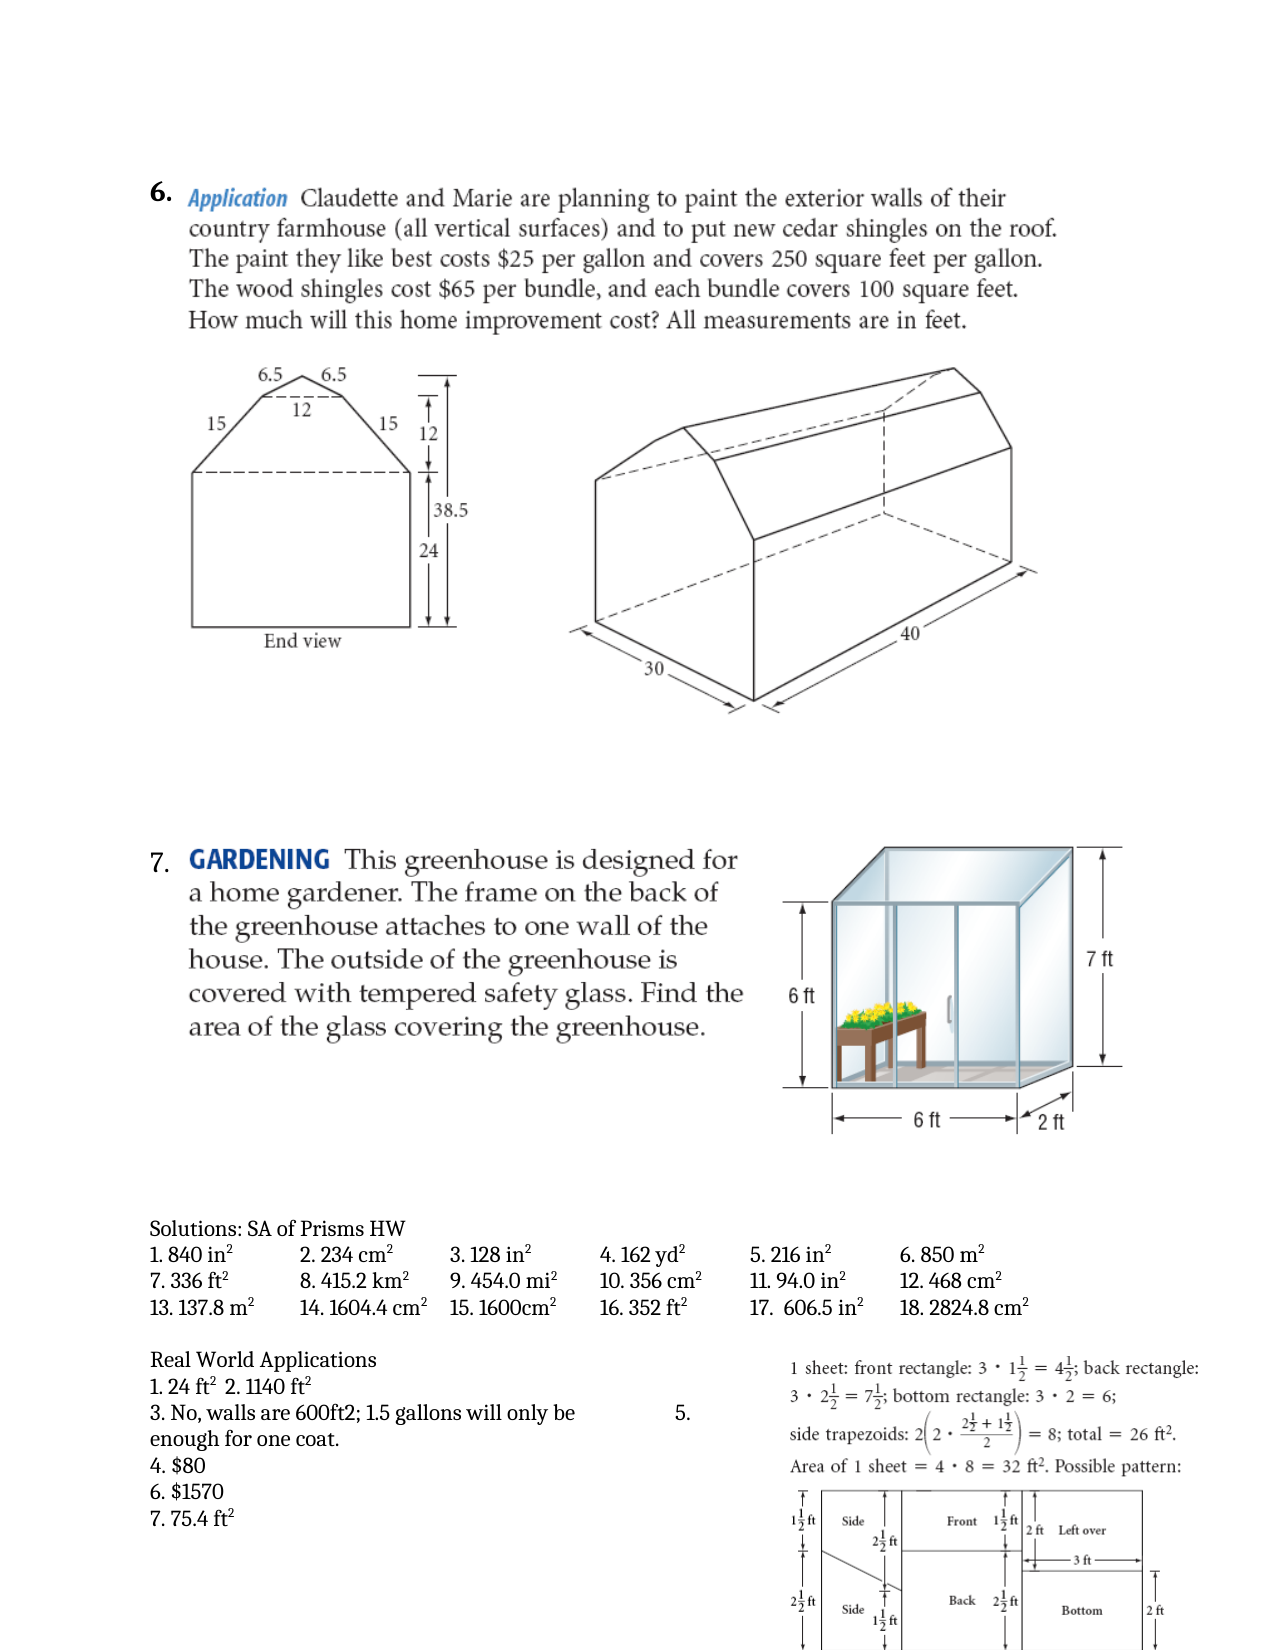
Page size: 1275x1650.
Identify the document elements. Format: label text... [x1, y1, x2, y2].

text enough for one coat. [150, 1426, 786, 1453]
text 7. 336 ft2 8. 415.2 km2 9. 454.0 mi2 10. 356 cm2 11. 94.0 in2 12. 468 cm2 [150, 1268, 1125, 1294]
text 13. 137.8 m2 14. 1604.4 cm2 15. 1600cm2 16. 352 ft2 17. 606.5 in2 18. 2824.8 cm2 [150, 1294, 1125, 1321]
picture [181, 841, 1157, 1142]
text Solutions: SA of Prisms HW [150, 1215, 1125, 1242]
text 7. 75.4 ft2 [150, 1505, 786, 1532]
text Real World Applications [150, 1347, 1125, 1373]
text 6. $1570 [150, 1479, 786, 1505]
picture [181, 185, 1157, 737]
text 1. 840 in2 2. 234 cm2 3. 128 in2 4. 162 yd2 5. 216 in2 6. 850 m2 [150, 1242, 1125, 1268]
text 6. [150, 176, 1125, 209]
text 1. 24 ft2 2. 1140 ft2 [150, 1373, 786, 1400]
picture [786, 1356, 1219, 1650]
text 7. [150, 846, 181, 880]
text 4. $80 [150, 1453, 786, 1479]
text 3. No, walls are 600ft2; 1.5 gallons will only be 5. [150, 1400, 786, 1426]
